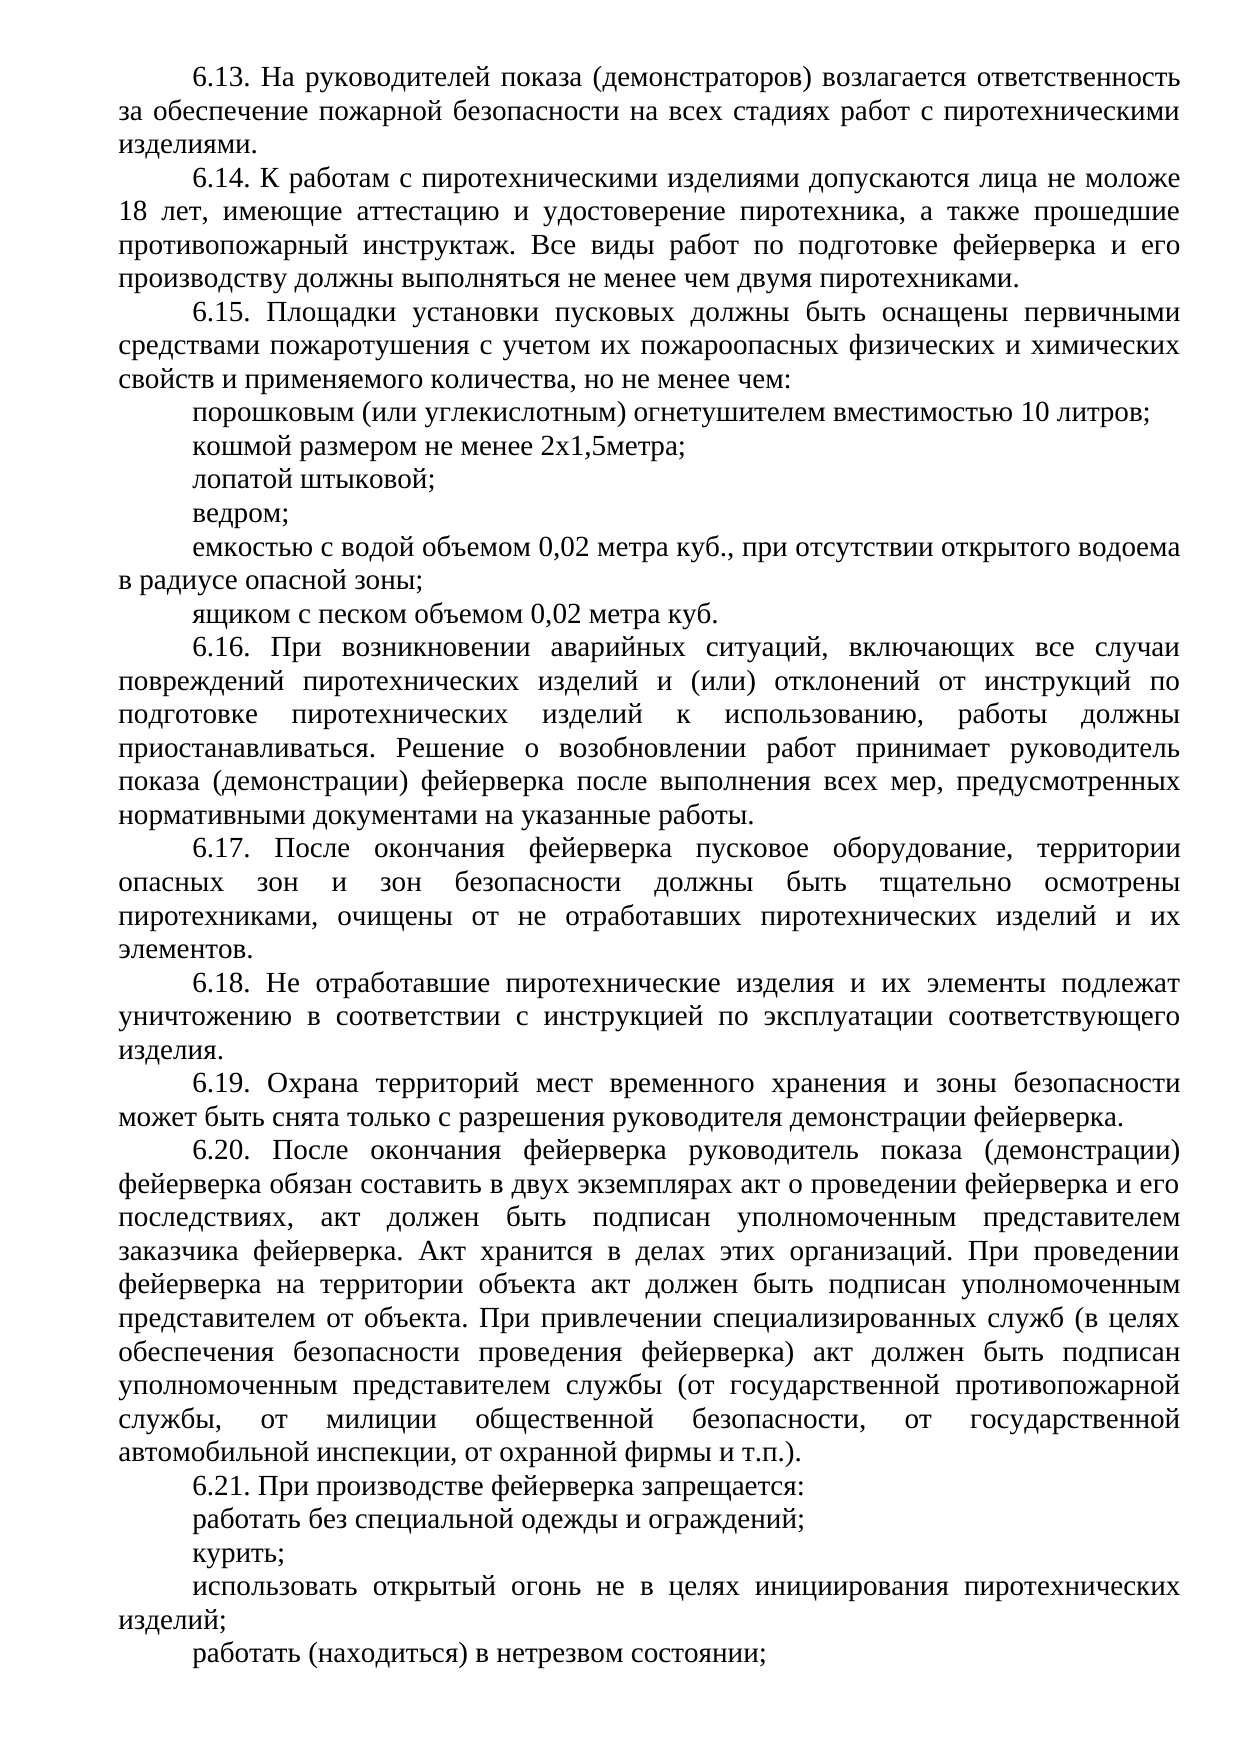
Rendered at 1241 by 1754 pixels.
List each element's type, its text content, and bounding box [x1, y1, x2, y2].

text лопатой штыковой; [118, 462, 1181, 495]
text порошковым (или углекислотным) огнетушителем вместимостью 10 литров; [118, 394, 1181, 428]
text работать (находиться) в нетрезвом состоянии; [118, 1636, 1181, 1669]
text 6.18. Не отработавшие пиротехнические изделия и их элементы подлежат уничтожению в соответствии с инструкцией по эксплуатации соответствующего изделия. [118, 965, 1181, 1065]
text ящиком с песком объемом 0,02 метра куб. [118, 596, 1181, 629]
text кошмой размером не менее 2х1,5метра; [118, 428, 1181, 462]
text 6.13. На руководителей показа (демонстраторов) возлагается ответственность за обеспечение пожарной безопасности на всех стадиях работ с пиротехническими изделиями. [118, 59, 1181, 160]
text 6.21. При производстве фейерверка запрещается: [118, 1468, 1181, 1501]
text 6.14. К работам с пиротехническими изделиями допускаются лица не моложе 18 лет, имеющие аттестацию и удостоверение пиротехника, а также прошедшие противопожарный инструктаж. Все виды работ по подготовке фейерверка и его производству должны выполняться не менее чем двумя пиротехниками. [118, 160, 1181, 294]
text работать без специальной одежды и ограждений; [118, 1501, 1181, 1535]
text 6.15. Площадки установки пусковых должны быть оснащены первичными средствами пожаротушения с учетом их пожароопасных физических и химических свойств и применяемого количества, но не менее чем: [118, 294, 1181, 394]
text 6.17. После окончания фейерверка пусковое оборудование, территории опасных зон и зон безопасности должны быть тщательно осмотрены пиротехниками, очищены от не отработавших пиротехнических изделий и их элементов. [118, 831, 1181, 965]
text курить; [118, 1535, 1181, 1568]
text ведром; [118, 495, 1181, 529]
text 6.20. После окончания фейерверка руководитель показа (демонстрации) фейерверка обязан составить в двух экземплярах акт о проведении фейерверка и его последствиях, акт должен быть подписан уполномоченным представителем заказчика фейерверка. Акт хранится в делах этих организаций. При проведении фейерверка на территории объекта акт должен быть подписан уполномоченным представителем от объекта. При привлечении специализированных служб (в целях обеспечения безопасности проведения фейерверка) акт должен быть подписан уполномоченным представителем службы (от государственной противопожарной службы, от милиции общественной безопасности, от государственной автомобильной инспекции, от охранной фирмы и т.п.). [118, 1132, 1181, 1468]
text 6.19. Охрана территорий мест временного хранения и зоны безопасности может быть снята только с разрешения руководителя демонстрации фейерверка. [118, 1065, 1181, 1132]
text 6.16. При возникновении аварийных ситуаций, включающих все случаи повреждений пиротехнических изделий и (или) отклонений от инструкций по подготовке пиротехнических изделий к использованию, работы должны приостанавливаться. Решение о возобновлении работ принимает руководитель показа (демонстрации) фейерверка после выполнения всех мер, предусмотренных нормативными документами на указанные работы. [118, 629, 1181, 831]
text емкостью с водой объемом 0,02 метра куб., при отсутствии открытого водоема в радиусе опасной зоны; [118, 529, 1181, 596]
text использовать открытый огонь не в целях инициирования пиротехнических изделий; [118, 1568, 1181, 1636]
